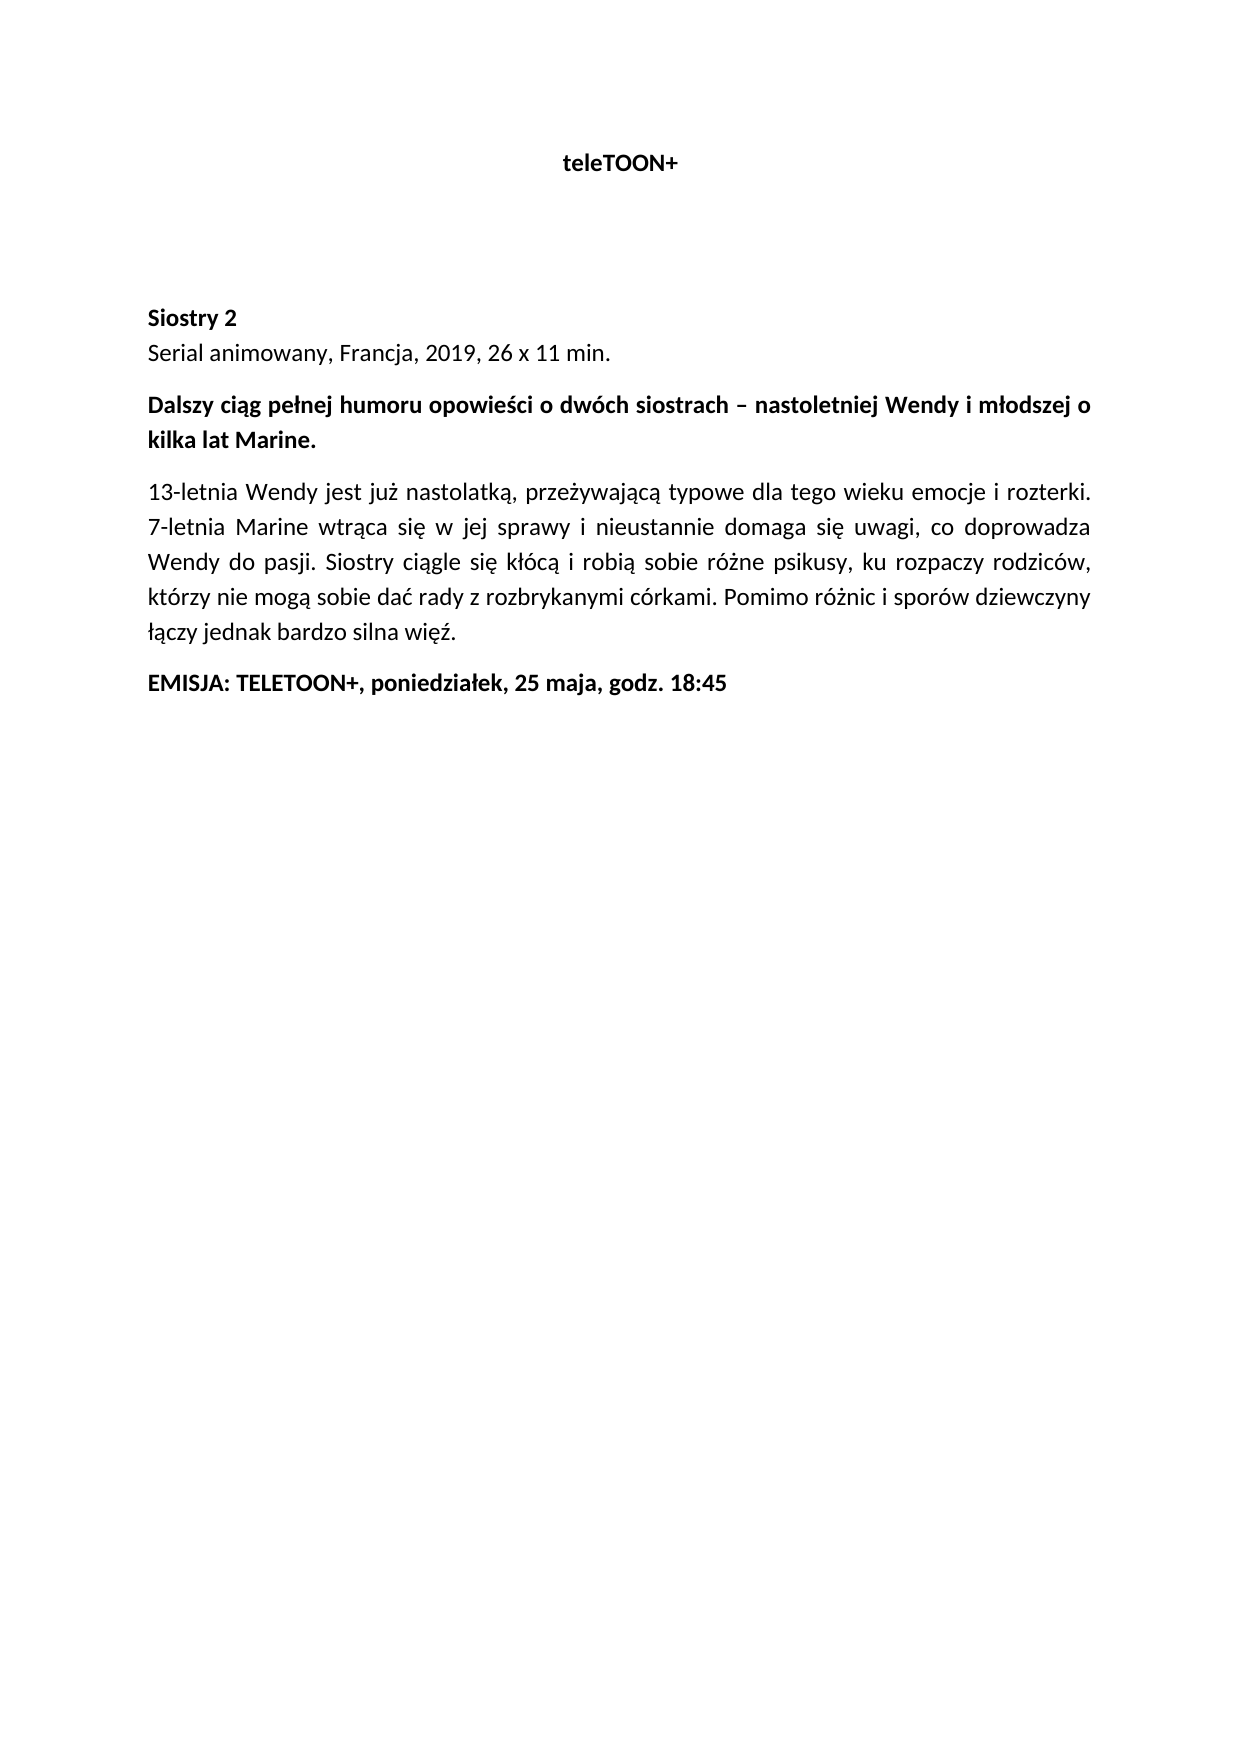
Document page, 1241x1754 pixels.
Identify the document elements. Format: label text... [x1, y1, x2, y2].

text teleTOON+ [148, 148, 1093, 178]
text 13-letnia Wendy jest już nastolatką, przeżywającą typowe dla tego wieku emocje i rozterki. 7-letnia Marine wtrąca się w jej sprawy i nieustannie domaga się uwagi, co doprowadza Wendy do pasji. Siostry ciągle się kłócą i robią sobie różne psikusy, ku rozpaczy rodziców, którzy nie mogą sobie dać rady z rozbrykanymi córkami. Pomimo różnic i sporów dziewczyny łączy jednak bardzo silna więź. [148, 476, 1093, 646]
text Dalszy ciąg pełnej humoru opowieści o dwóch siostrach – nastoletniej Wendy i młodszej o kilka lat Marine. [148, 389, 1093, 455]
text Siostry 2 Serial animowany, Francja, 2019, 26 x 11 min. [148, 303, 1093, 368]
text EMISJA: TELETOON+, poniedziałek, 25 maja, godz. 18:45 [148, 668, 1093, 698]
